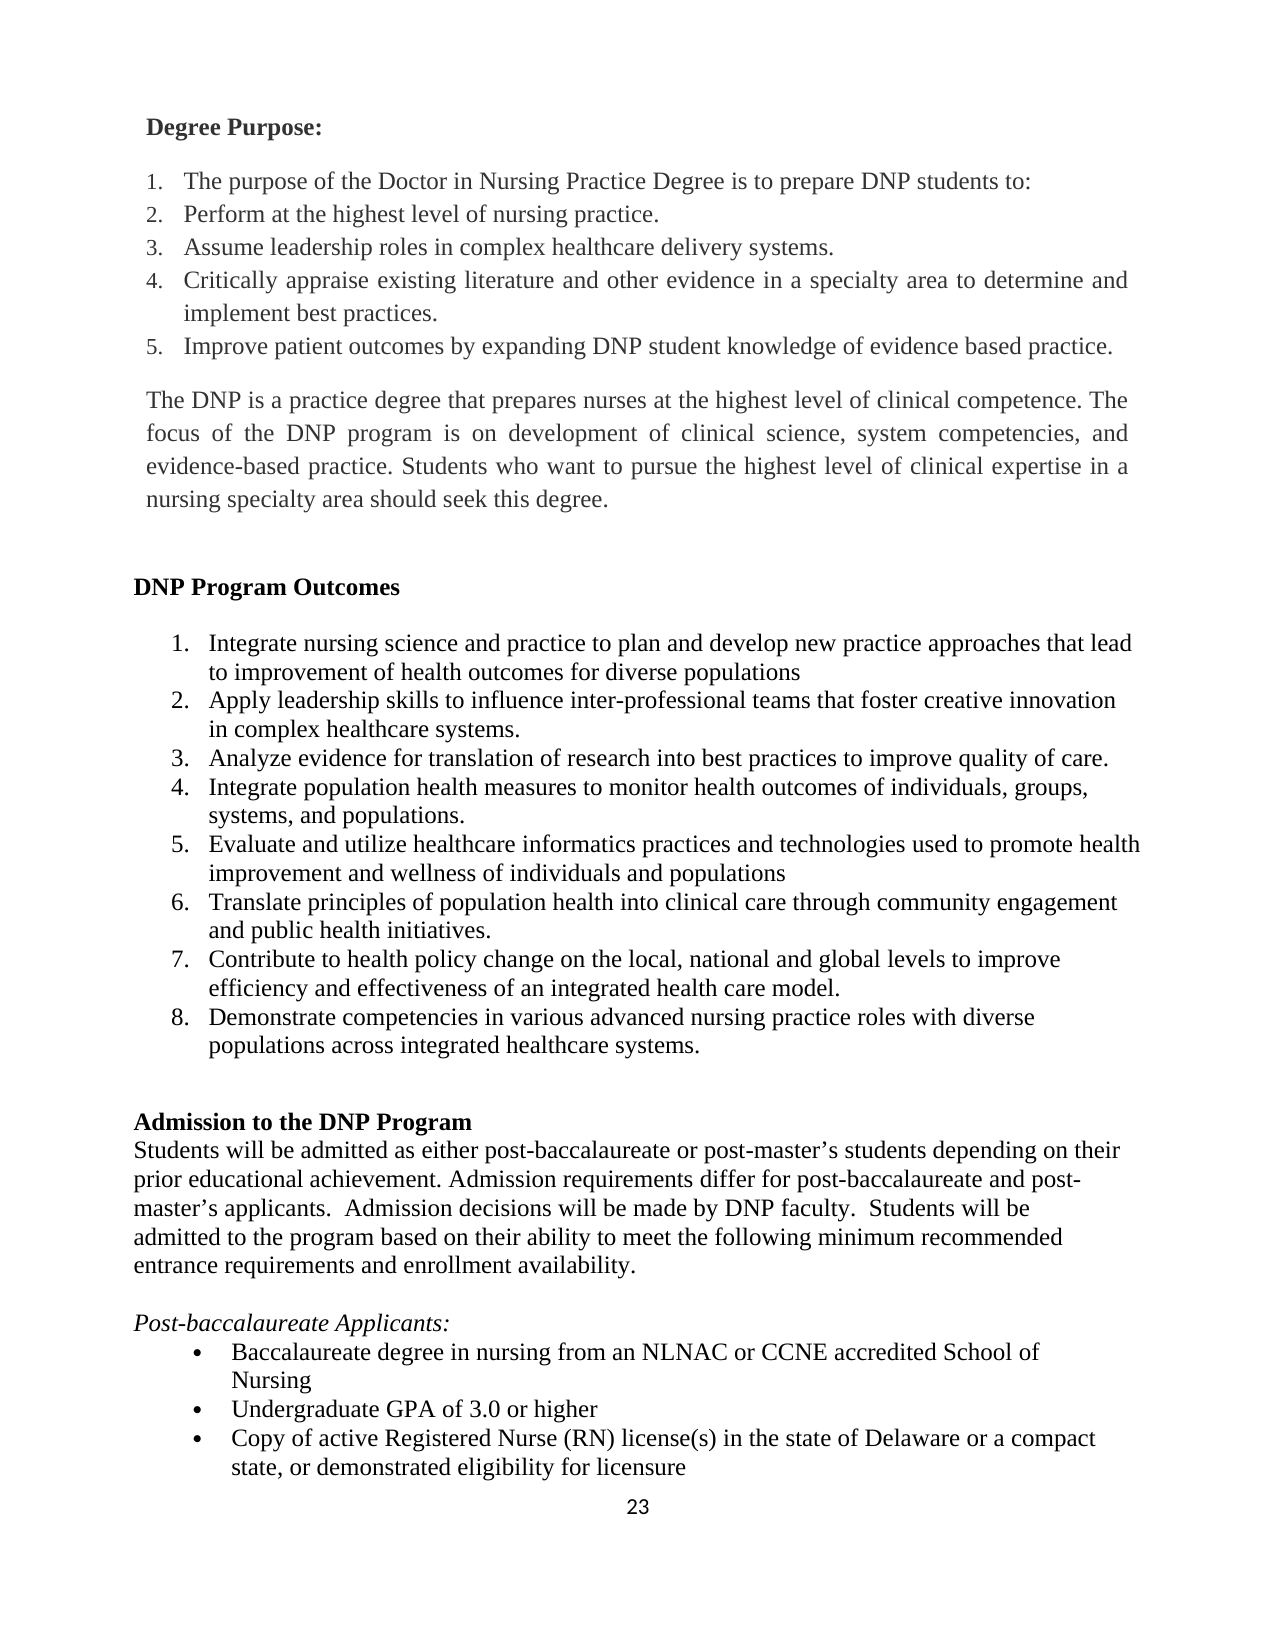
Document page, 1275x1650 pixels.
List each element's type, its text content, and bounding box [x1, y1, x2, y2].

list Evaluate and utilize healthcare informatics practices and technologies used to promote health improvement and wellness of individuals and populations [171, 829, 1142, 887]
list Integrate population health measures to monitor health outcomes of individuals, groups, systems, and populations. [171, 772, 1142, 829]
text The DNP is a practice degree that prepares nurses at the highest level of clinical competence. The focus of the DNP program is on development of clinical science, system competencies, and evidence-based practice. Students who want to pursue the highest level of clinical expertise in a nursing specialty area should seek this degree. [146, 385, 1129, 513]
list Copy of active Registered Nurse (RN) license(s) in the state of Delaware or a compact state, or demonstrated eligibility for licensure [194, 1423, 1104, 1481]
list Perform at the highest level of nursing practice. [146, 199, 1129, 228]
list Baccalaureate degree in nursing from an NLNAC or CCNE accredited School of Nursing [194, 1337, 1104, 1394]
text Admission to the DNP Program [133, 1107, 1112, 1136]
text Students will be admitted as either post-baccalaureate or post-master’s students depending on their prior educational achievement. Admission requirements differ for post-baccalaureate and post-master’s applicants. Admission decisions will be made by DNP faculty. Students will be admitted to the program based on their ability to meet the following minimum recommended entrance requirements and enrollment availability. [133, 1136, 1122, 1279]
list Contribute to health policy change on the local, national and global levels to improve efficiency and effectiveness of an integrated health care model. [171, 944, 1142, 1002]
list Critically appraise existing literature and other evidence in a specialty area to determine and implement best practices. [146, 265, 1129, 327]
list Assume leadership roles in complex healthcare delivery systems. [146, 232, 1129, 261]
list The purpose of the Doctor in Nursing Practice Degree is to prepare DNP students to: [146, 166, 1129, 195]
text Post-baccalaureate Applicants: [133, 1308, 1122, 1337]
list Undergraduate GPA of 3.0 or higher [194, 1394, 1104, 1423]
text Degree Purpose: [146, 112, 1129, 141]
text DNP Program Outcomes [133, 572, 1142, 601]
list Apply leadership skills to influence inter-professional teams that foster creative innovation in complex healthcare systems. [171, 685, 1142, 743]
list Improve patient outcomes by expanding DNP student knowledge of evidence based practice. [146, 331, 1129, 360]
list Analyze evidence for translation of research into best practices to improve quality of care. [171, 743, 1142, 772]
list Demonstrate competencies in various advanced nursing practice roles with diverse populations across integrated healthcare systems. [171, 1002, 1142, 1059]
list Integrate nursing science and practice to plan and develop new practice approaches that lead to improvement of health outcomes for diverse populations [171, 628, 1142, 685]
list Translate principles of population health into clinical care through community engagement and public health initiatives. [171, 887, 1142, 944]
